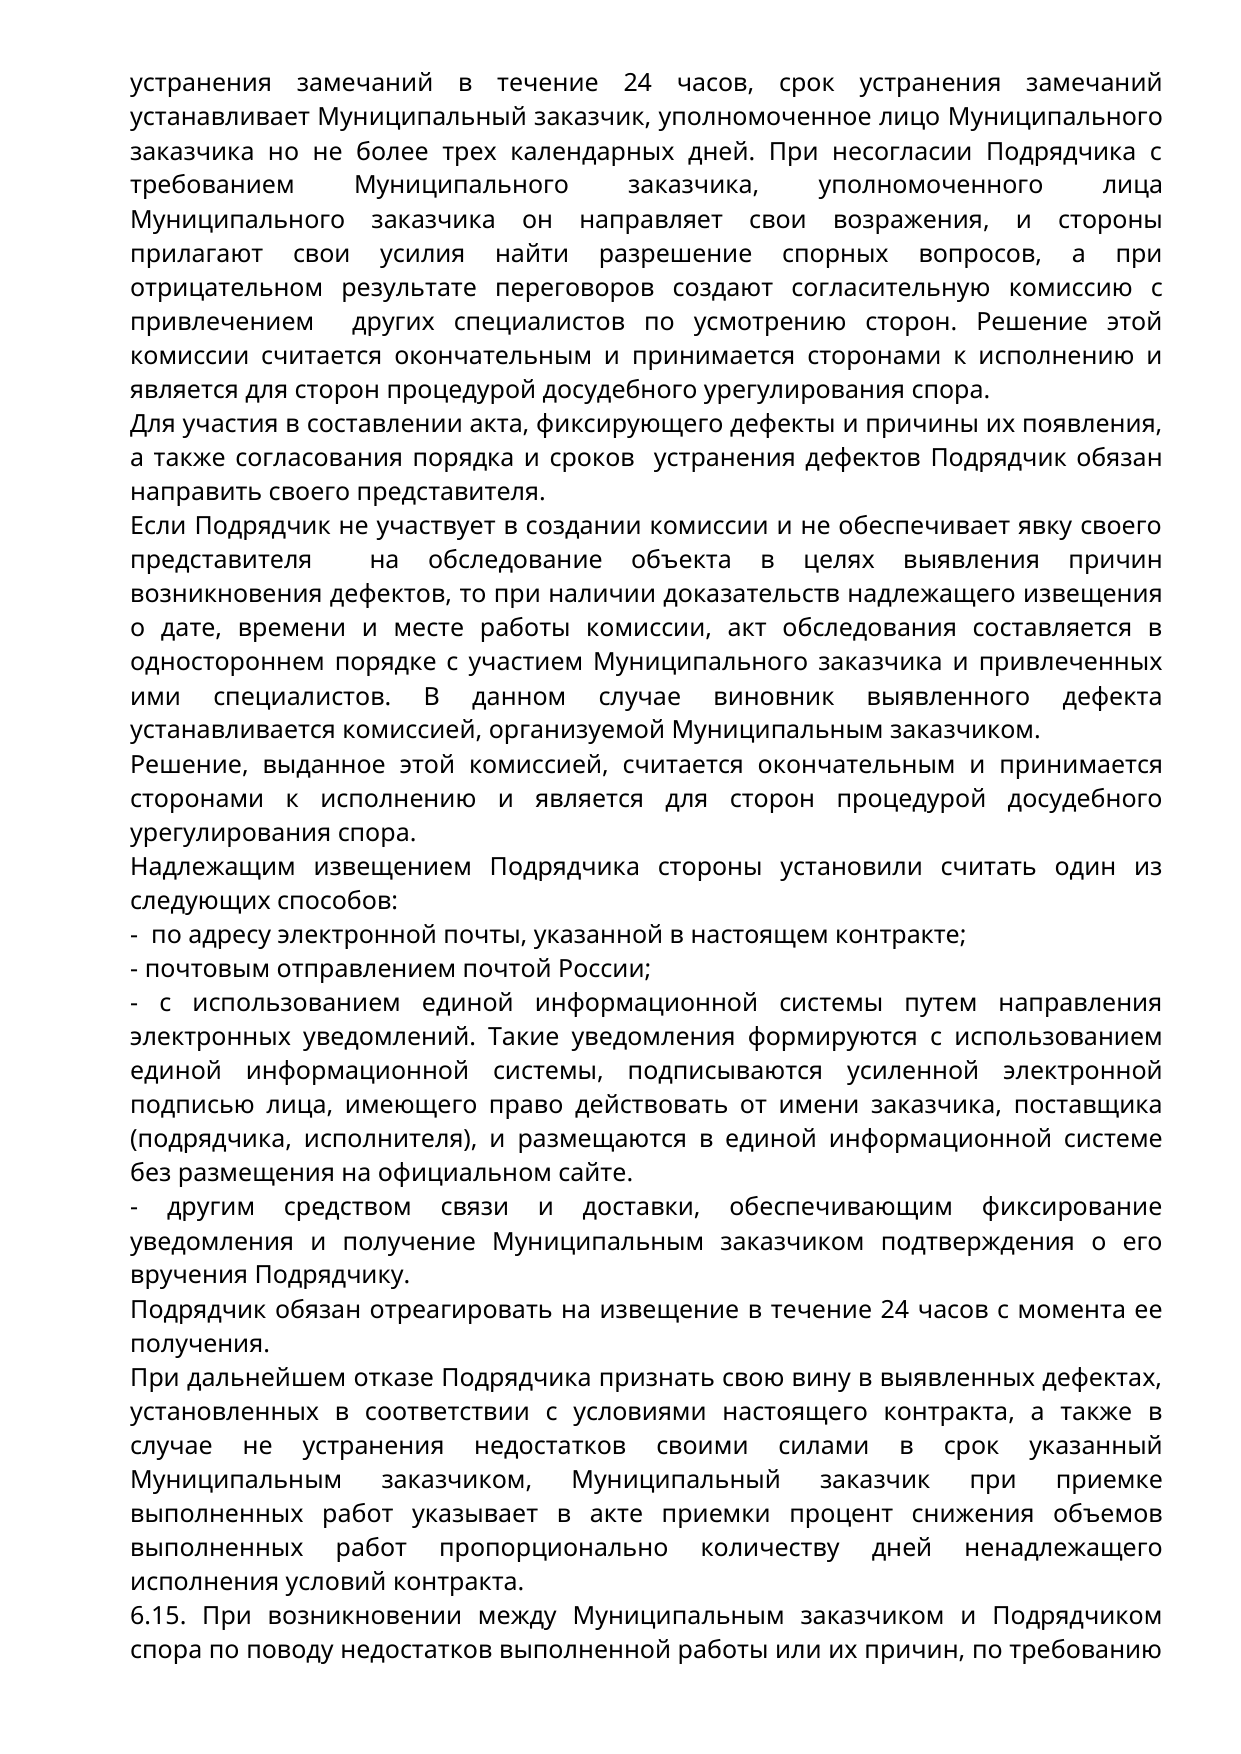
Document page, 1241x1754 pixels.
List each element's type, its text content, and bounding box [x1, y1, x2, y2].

text - почтовым отправлением почтой России; [130, 951, 1163, 985]
text - по адресу электронной почты, указанной в настоящем контракте; [130, 917, 1163, 951]
text Надлежащим извещением Подрядчика стороны установили считать один из следующих способов: [130, 848, 1163, 917]
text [130, 1598, 1163, 1666]
text При дальнейшем отказе Подрядчика признать свою вину в выявленных дефектах, установленных в соответствии с условиями настоящего контракта, а также в случае не устранения недостатков своими силами в срок указанный Муниципальным заказчиком, Муниципальный заказчик при приемке выполненных работ указывает в акте приемки процент снижения объемов выполненных работ пропорционально количеству дней ненадлежащего исполнения условий контракта. [130, 1359, 1163, 1598]
text - другим средством связи и доставки, обеспечивающим фиксирование уведомления и получение Муниципальным заказчиком подтверждения о его вручения Подрядчику. [130, 1189, 1163, 1291]
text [130, 65, 1163, 406]
text - с использованием единой информационной системы путем направления электронных уведомлений. Такие уведомления формируются с использованием единой информационной системы, подписываются усиленной электронной подписью лица, имеющего право действовать от имени заказчика, поставщика (подрядчика, исполнителя), и размещаются в единой информационной системе без размещения на официальном сайте. [130, 985, 1163, 1189]
text Подрядчик обязан отреагировать на извещение в течение 24 часов с момента ее получения. [130, 1291, 1163, 1359]
text Для участия в составлении акта, фиксирующего дефекты и причины их появления, а также согласования порядка и сроков устранения дефектов Подрядчик обязан направить своего представителя. [130, 406, 1163, 508]
text Решение, выданное этой комиссией, считается окончательным и принимается сторонами к исполнению и является для сторон процедурой досудебного урегулирования спора. [130, 746, 1163, 848]
text Если Подрядчик не участвует в создании комиссии и не обеспечивает явку своего представителя на обследование объекта в целях выявления причин возникновения дефектов, то при наличии доказательств надлежащего извещения о дате, времени и месте работы комиссии, акт обследования составляется в одностороннем порядке с участием Муниципального заказчика и привлеченных ими специалистов. В данном случае виновник выявленного дефекта устанавливается комиссией, организуемой Муниципальным заказчиком. [130, 508, 1163, 746]
